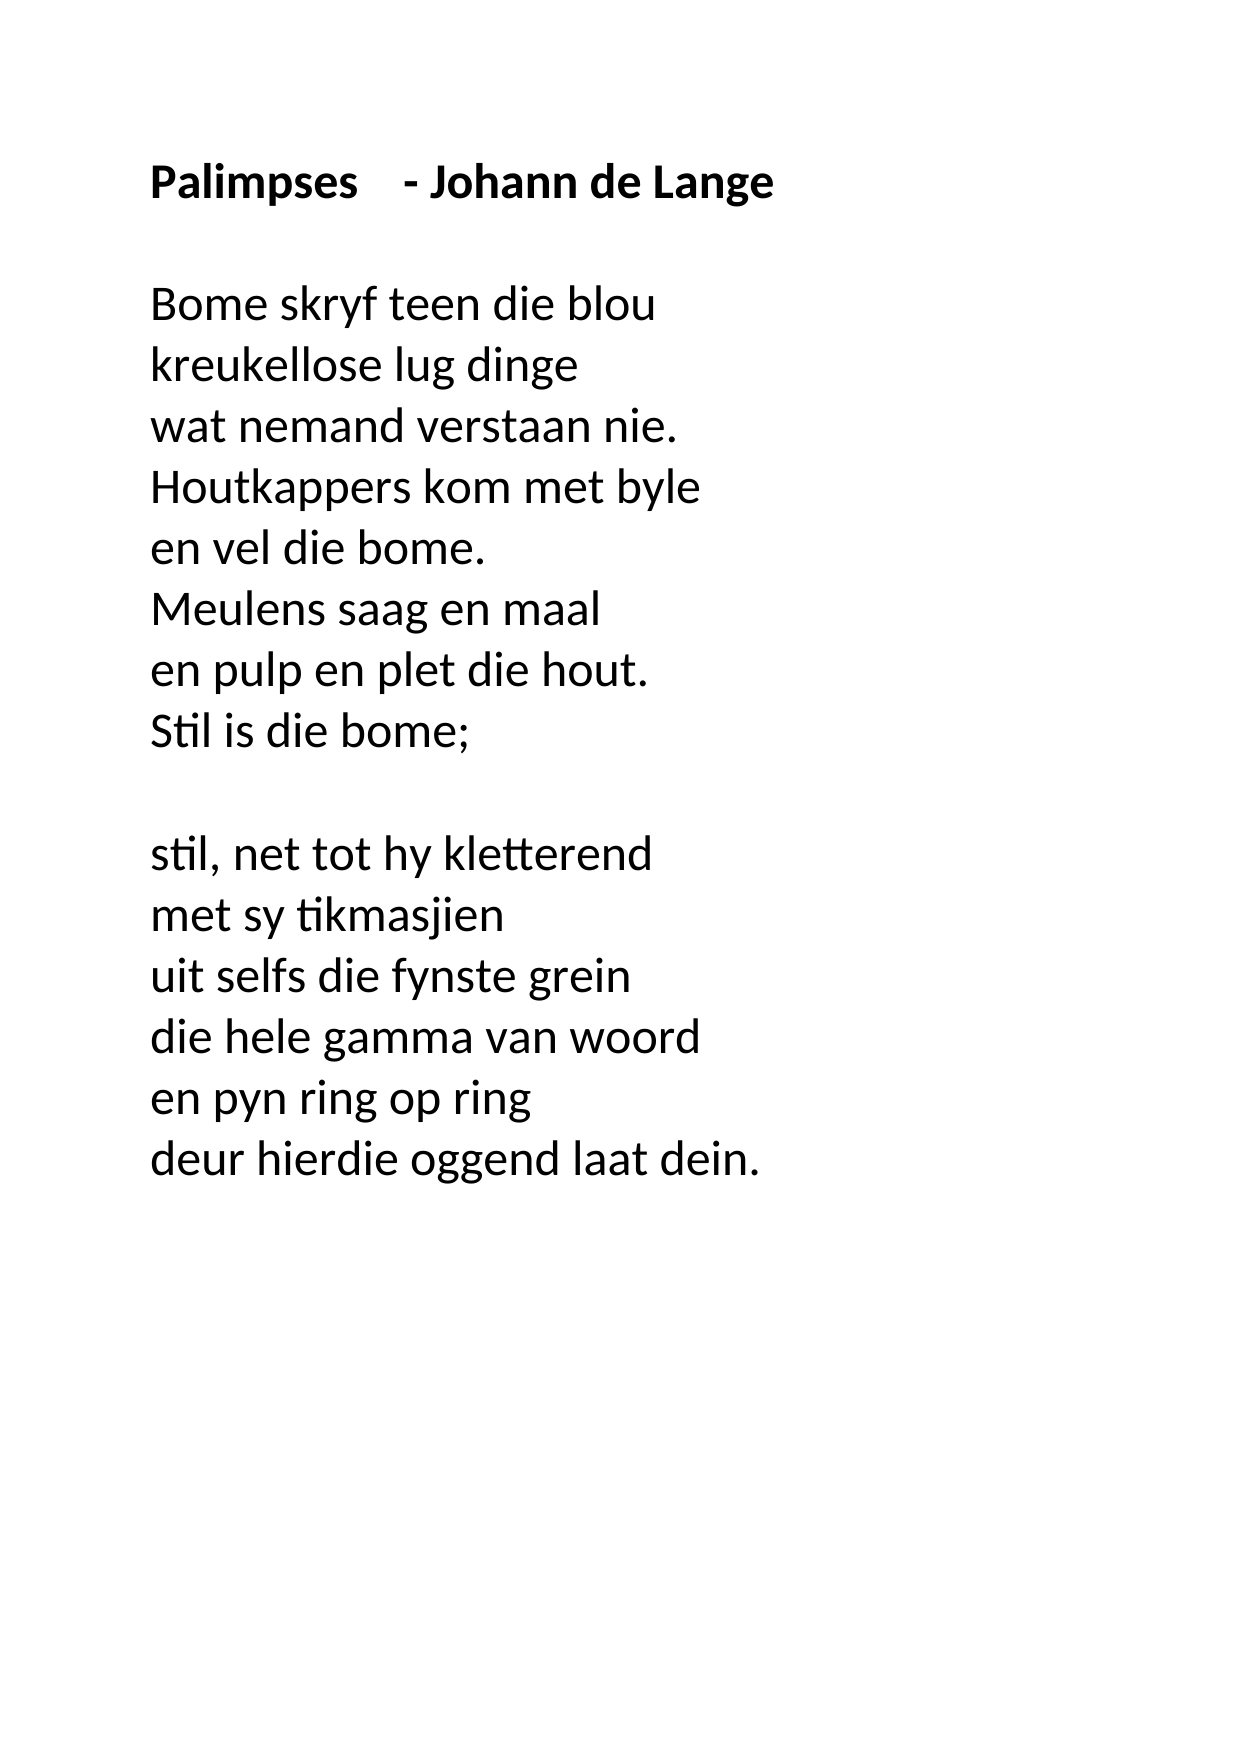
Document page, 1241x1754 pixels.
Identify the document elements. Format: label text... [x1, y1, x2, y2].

text en pyn ring op ring [150, 1066, 1090, 1127]
text Bome skryf teen die blou [150, 272, 1090, 333]
text met sy tikmasjien [150, 882, 1090, 943]
text Palimpses - Johann de Lange [150, 150, 1090, 211]
text wat nemand verstaan nie. [150, 394, 1090, 455]
text en vel die bome. [150, 516, 1090, 577]
text stil, net tot hy kletterend [150, 821, 1090, 882]
text Houtkappers kom met byle [150, 455, 1090, 516]
text en pulp en plet die hout. [150, 638, 1090, 699]
text deur hierdie oggend laat dein. [150, 1127, 1090, 1188]
text Stil is die bome; [150, 699, 1090, 760]
text die hele gamma van woord [150, 1004, 1090, 1066]
text uit selfs die fynste grein [150, 943, 1090, 1004]
text Meulens saag en maal [150, 577, 1090, 638]
text kreukellose lug dinge [150, 333, 1090, 394]
